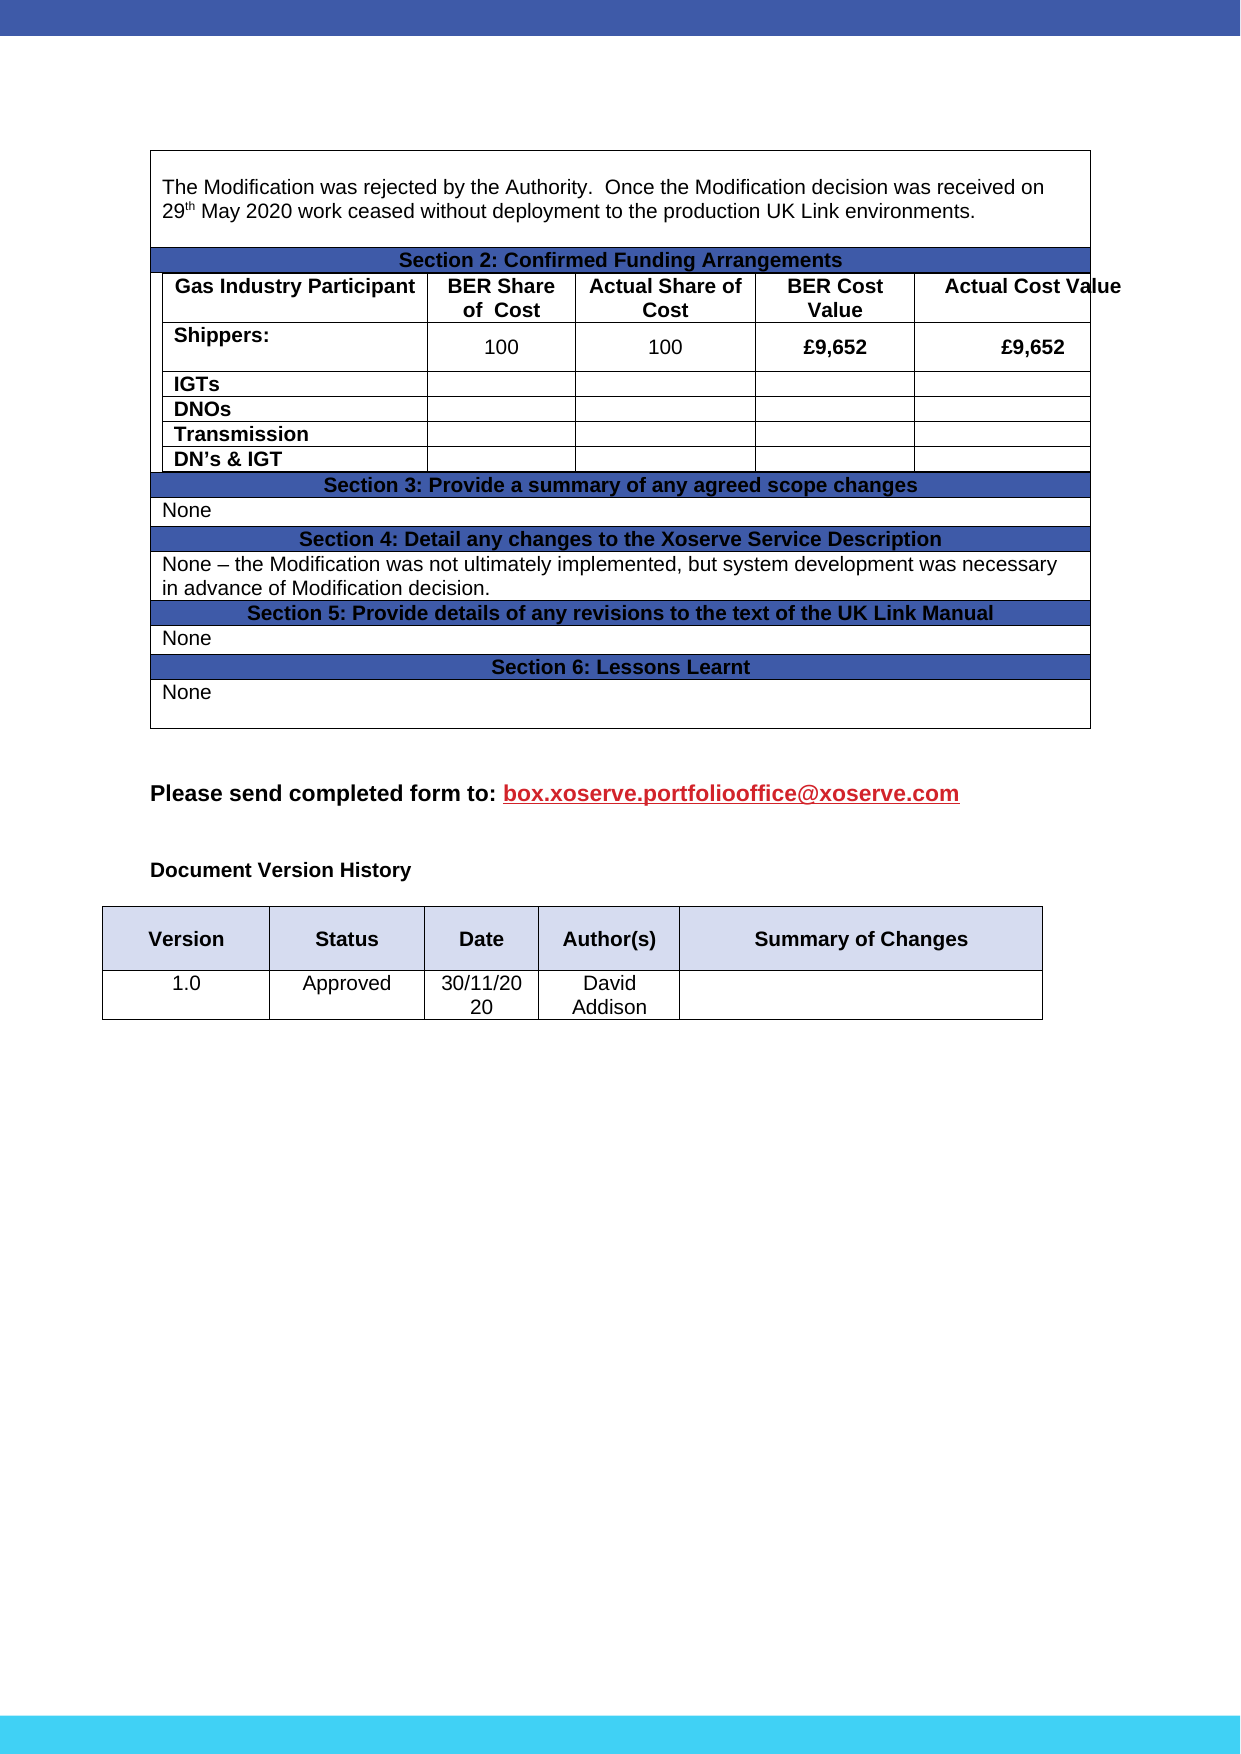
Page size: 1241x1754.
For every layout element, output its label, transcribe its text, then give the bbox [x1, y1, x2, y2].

table_cell [915, 422, 1090, 446]
table_cell Section 6: Lessons Learnt [151, 655, 1090, 679]
table_cell [428, 323, 575, 371]
table_cell [756, 274, 914, 322]
table_cell [576, 274, 755, 322]
table_cell [915, 274, 1090, 322]
text Please send completed form to: box.xoserve.portfoliooffice@xoserve.com [150, 780, 1090, 807]
table_cell [576, 372, 755, 396]
table_cell [915, 397, 1090, 421]
table_cell None [151, 680, 1090, 728]
table_cell [576, 447, 755, 471]
table_cell [163, 274, 427, 322]
table_cell 30/11/2020 [425, 971, 538, 1019]
table_cell 1.0 [103, 971, 269, 1019]
table_cell Section 2: Confirmed Funding Arrangements [151, 248, 1090, 272]
table_cell [756, 323, 914, 371]
table_cell [576, 422, 755, 446]
table_cell [756, 422, 914, 446]
table_cell [428, 397, 575, 421]
table_cell [915, 372, 1090, 396]
table_cell Section 3: Provide a summary of any agreed scope changes [151, 473, 1090, 497]
text Document Version History [150, 858, 1090, 882]
table_cell [428, 372, 575, 396]
table_header Author(s) [539, 907, 679, 970]
table_cell [576, 397, 755, 421]
table_cell [756, 397, 914, 421]
table_cell None [151, 498, 1090, 526]
table_cell [576, 323, 755, 371]
table_cell Section 4: Detail any changes to the Xoserve Service Description [151, 527, 1090, 551]
table_cell None [151, 626, 1090, 654]
table_cell [163, 372, 427, 396]
table_cell [151, 273, 162, 472]
table_cell [680, 971, 1042, 1019]
table_header Summary of Changes [680, 907, 1042, 970]
table_cell [915, 323, 1090, 371]
table_cell [428, 447, 575, 471]
table_cell Section 5: Provide details of any revisions to the text of the UK Link Manual [151, 601, 1090, 625]
table_cell [428, 274, 575, 322]
table_cell [163, 447, 427, 471]
table_cell Approved [270, 971, 424, 1019]
table_cell [756, 447, 914, 471]
table_cell [428, 422, 575, 446]
table_cell [163, 397, 427, 421]
table_cell [163, 323, 427, 371]
table_cell [915, 447, 1090, 471]
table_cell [151, 151, 1090, 247]
table_cell None – the Modification was not ultimately implemented, but system development was necessary in advance of Modification decision. [151, 552, 1090, 600]
table_cell [163, 422, 427, 446]
table_header Date [425, 907, 538, 970]
table_header Status [270, 907, 424, 970]
table_cell David Addison [539, 971, 679, 1019]
table_header Version [103, 907, 269, 970]
table_cell [756, 372, 914, 396]
